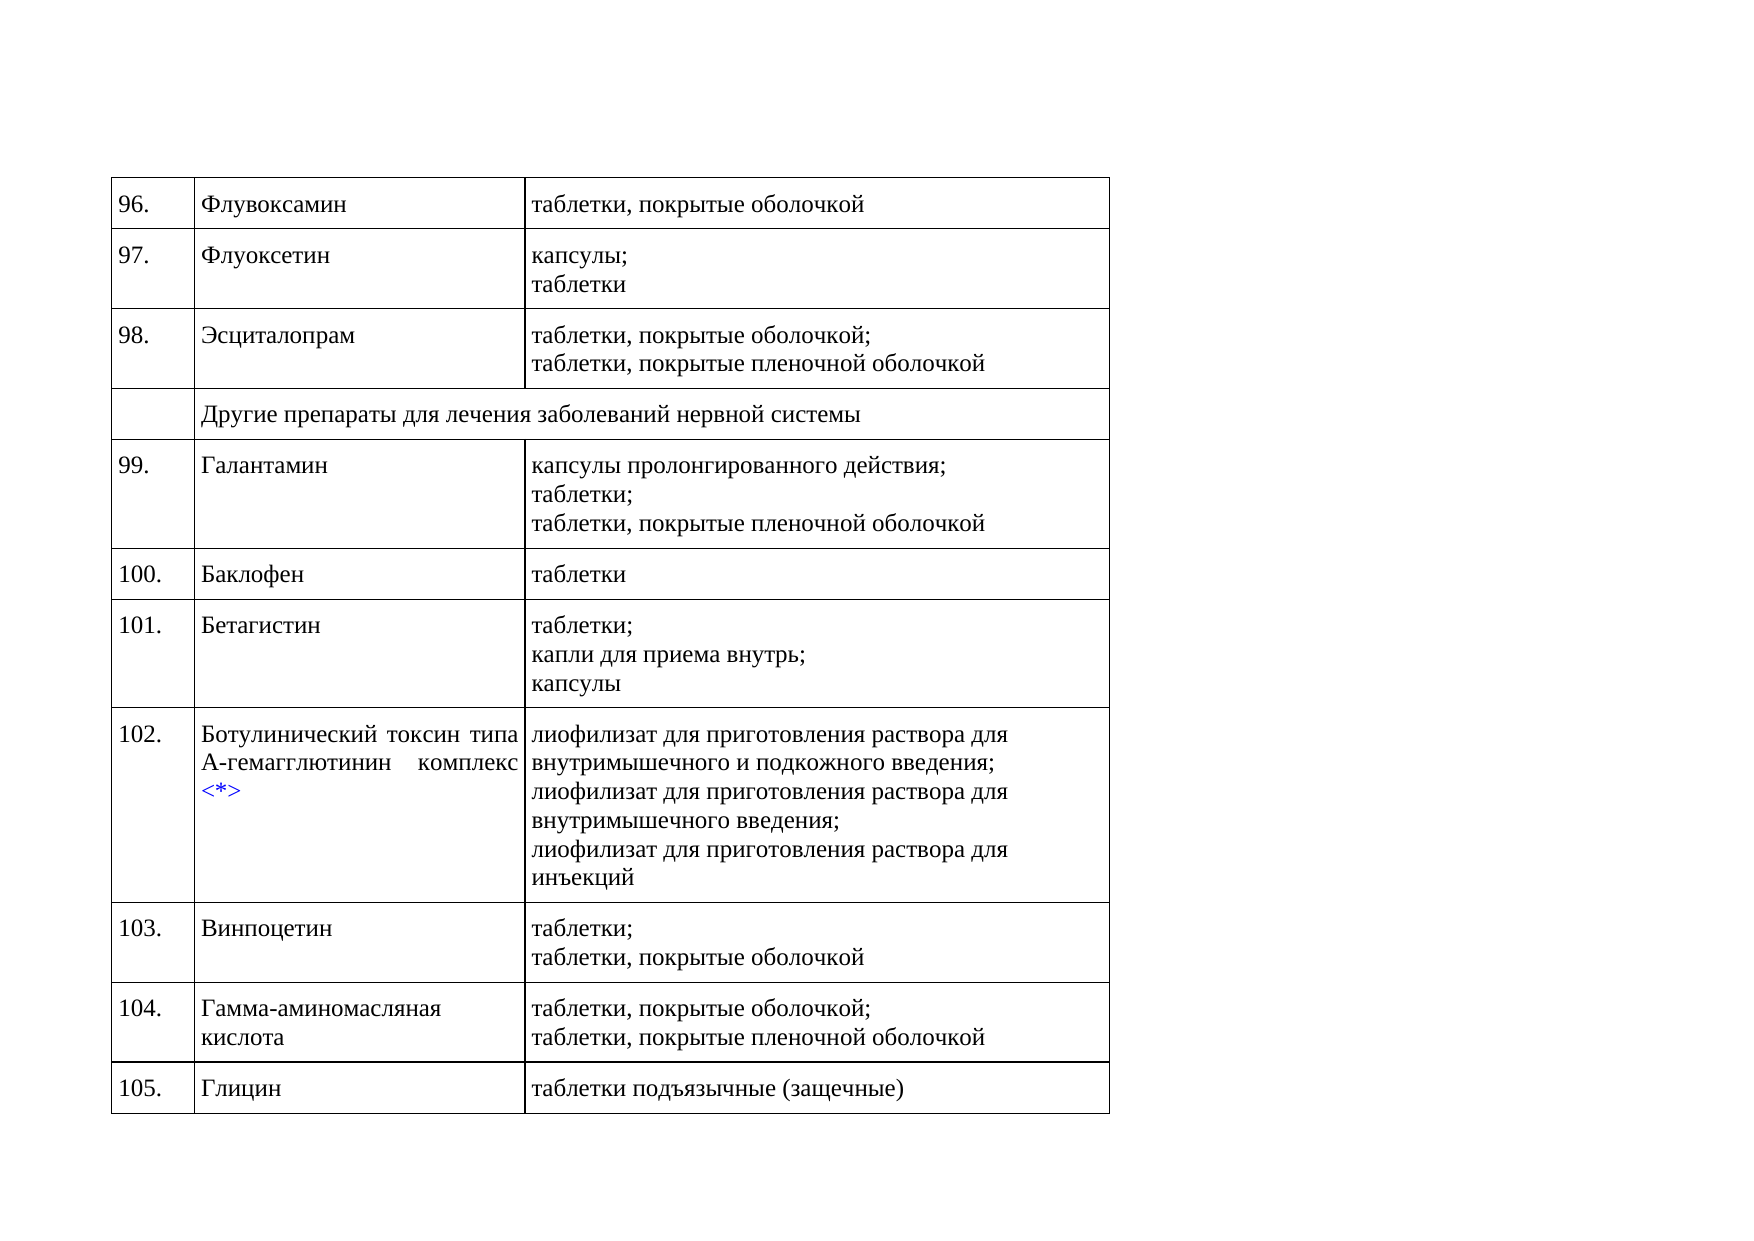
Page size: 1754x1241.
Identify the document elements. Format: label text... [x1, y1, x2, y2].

table_cell 98. [112, 309, 194, 388]
table_cell Флуоксетин [195, 229, 524, 308]
table_cell Ботулинический токсин типа А-гемагглютинин комплекс <*> [195, 708, 524, 902]
table_cell Бетагистин [195, 600, 524, 707]
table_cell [526, 309, 1109, 388]
table_cell таблетки; таблетки, покрытые оболочкой [526, 903, 1109, 982]
table_cell таблетки, покрытые оболочкой [526, 178, 1109, 228]
table_cell капсулы пролонгированного действия; таблетки; таблетки, покрытые пленочной оболочкой [526, 440, 1109, 547]
table_cell таблетки [526, 549, 1109, 598]
table_cell Винпоцетин [195, 903, 524, 982]
table_cell 100. [112, 549, 194, 598]
table_cell Эсциталопрам [195, 309, 524, 388]
table_cell 99. [112, 440, 194, 547]
table_cell Гамма-аминомасляная кислота [195, 983, 524, 1061]
table_cell Глицин [195, 1063, 524, 1112]
table_cell Галантамин [195, 440, 524, 547]
table_cell 104. [112, 983, 194, 1061]
table_cell Баклофен [195, 549, 524, 598]
table_cell Флувоксамин [195, 178, 524, 228]
table_cell таблетки подъязычные (защечные) [526, 1063, 1109, 1112]
table_cell таблетки, покрытые оболочкой; таблетки, покрытые пленочной оболочкой [526, 983, 1109, 1061]
table_cell 103. [112, 903, 194, 982]
table_cell 97. [112, 229, 194, 308]
table_cell 96. [112, 178, 194, 228]
table_cell 102. [112, 708, 194, 902]
table_cell капсулы; таблетки [526, 229, 1109, 308]
table_cell Другие препараты для лечения заболеваний нервной системы [195, 389, 1109, 439]
table_cell [112, 389, 194, 439]
table_cell таблетки; капли для приема внутрь; капсулы [526, 600, 1109, 707]
table_cell 105. [112, 1063, 194, 1112]
table_cell 101. [112, 600, 194, 707]
table_cell лиофилизат для приготовления раствора для внутримышечного и подкожного введения; лиофилизат для приготовления раствора для внутримышечного введения; лиофилизат для приготовления раствора для инъекций [526, 708, 1109, 902]
